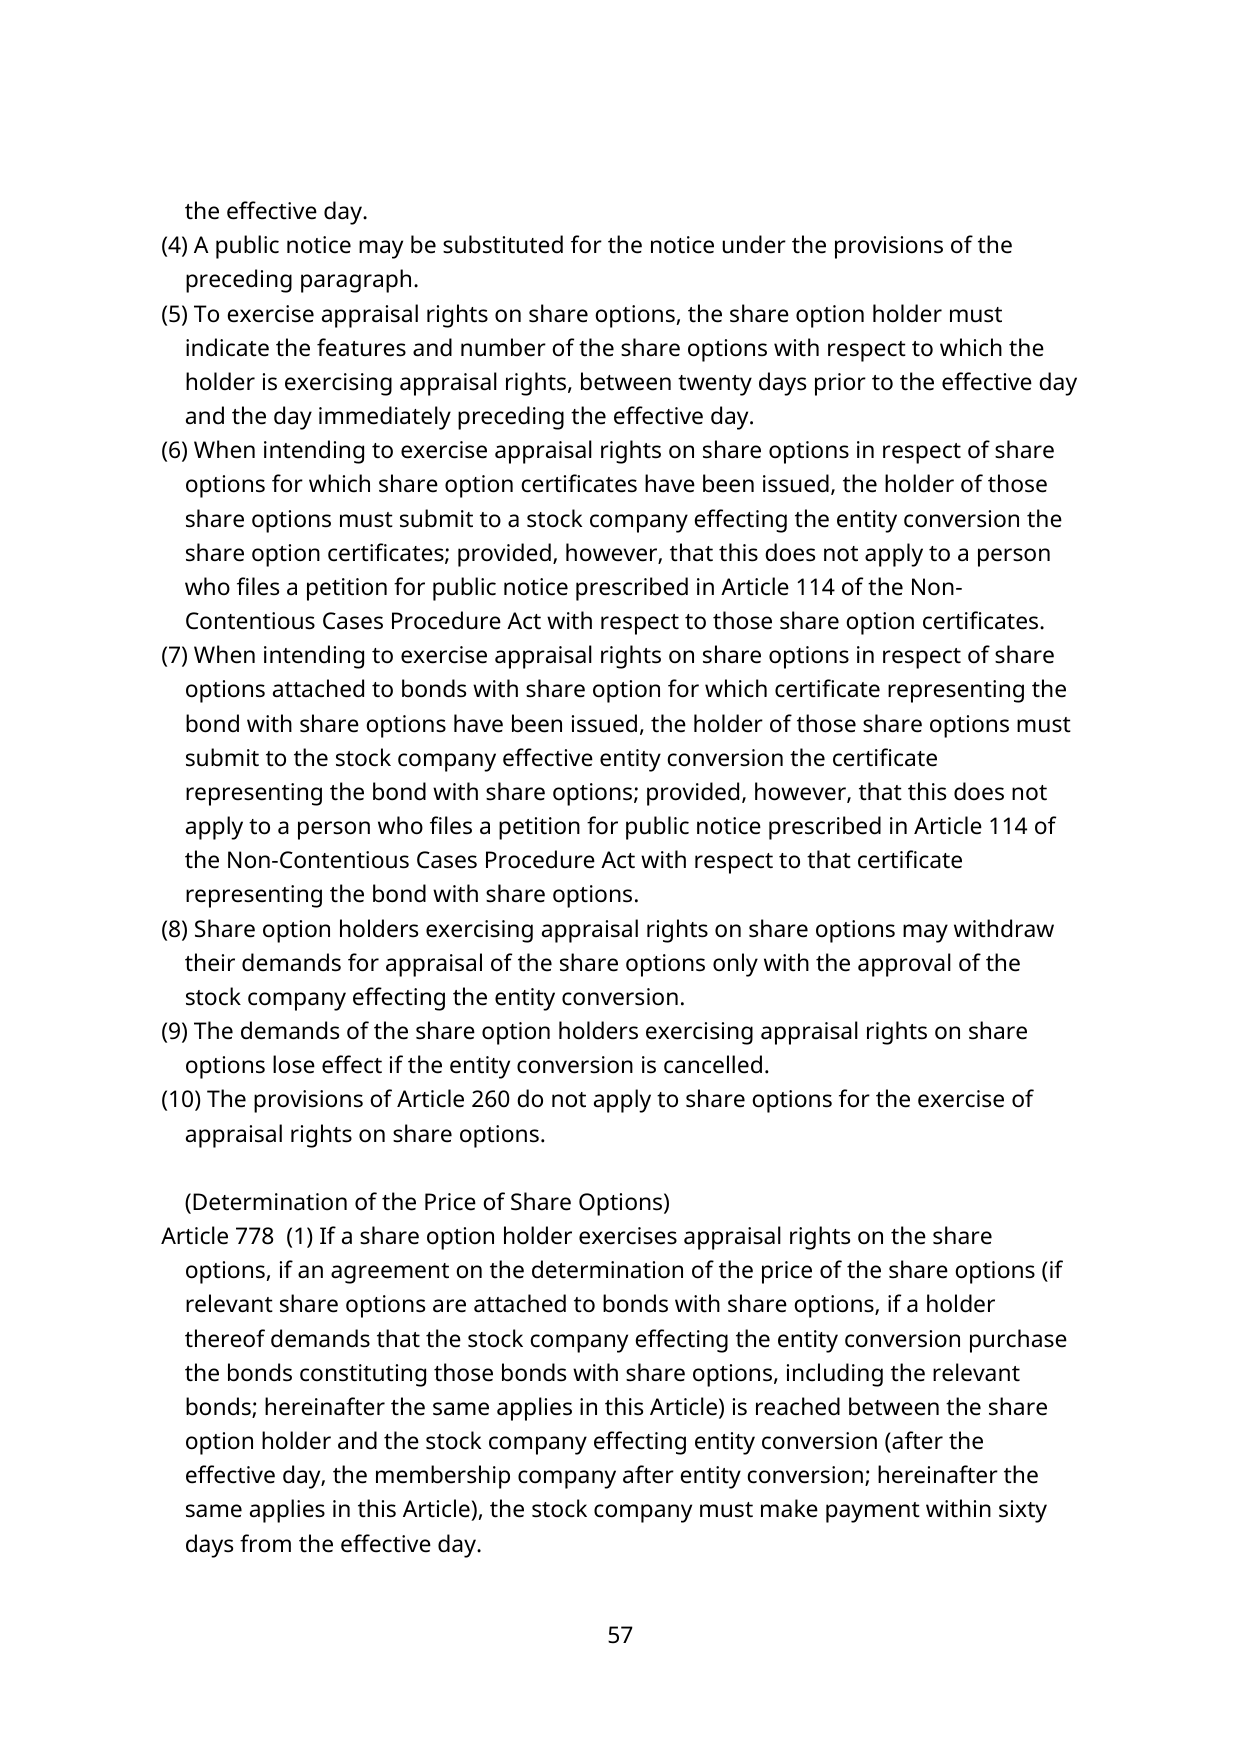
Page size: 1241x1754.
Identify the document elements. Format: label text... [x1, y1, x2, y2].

text (8) Share option holders exercising appraisal rights on share options may withdraw their demands for appraisal of the share options only with the approval of the stock company effecting the entity conversion. [161, 911, 1079, 1014]
text (6) When intending to exercise appraisal rights on share options in respect of share options for which share option certificates have been issued, the holder of those share options must submit to a stock company effecting the entity conversion the share option certificates; provided, however, that this does not apply to a person who files a petition for public notice prescribed in Article 114 of the Non-Contentious Cases Procedure Act with respect to those share option certificates. [161, 433, 1079, 638]
text (4) A public notice may be substituted for the notice under the provisions of the preceding paragraph. [161, 228, 1079, 296]
text (Determination of the Price of Share Options) [184, 1184, 1079, 1219]
text (10) The provisions of Article 260 do not apply to share options for the exercise of appraisal rights on share options. [161, 1082, 1079, 1150]
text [161, 194, 1079, 228]
text (9) The demands of the share option holders exercising appraisal rights on share options lose effect if the entity conversion is cancelled. [161, 1014, 1079, 1082]
text (7) When intending to exercise appraisal rights on share options in respect of share options attached to bonds with share option for which certificate representing the bond with share options have been issued, the holder of those share options must submit to the stock company effective entity conversion the certificate representing the bond with share options; provided, however, that this does not apply to a person who files a petition for public notice prescribed in Article 114 of the Non-Contentious Cases Procedure Act with respect to that certificate representing the bond with share options. [161, 638, 1079, 911]
text (5) To exercise appraisal rights on share options, the share option holder must indicate the features and number of the share options with respect to which the holder is exercising appraisal rights, between twenty days prior to the effective day and the day immediately preceding the effective day. [161, 296, 1079, 433]
text Article 778 (1) If a share option holder exercises appraisal rights on the share options, if an agreement on the determination of the price of the share options (if relevant share options are attached to bonds with share options, if a holder thereof demands that the stock company effecting the entity conversion purchase the bonds constituting those bonds with share options, including the relevant bonds; hereinafter the same applies in this Article) is reached between the share option holder and the stock company effecting entity conversion (after the effective day, the membership company after entity conversion; hereinafter the same applies in this Article), the stock company must make payment within sixty days from the effective day. [161, 1219, 1079, 1560]
